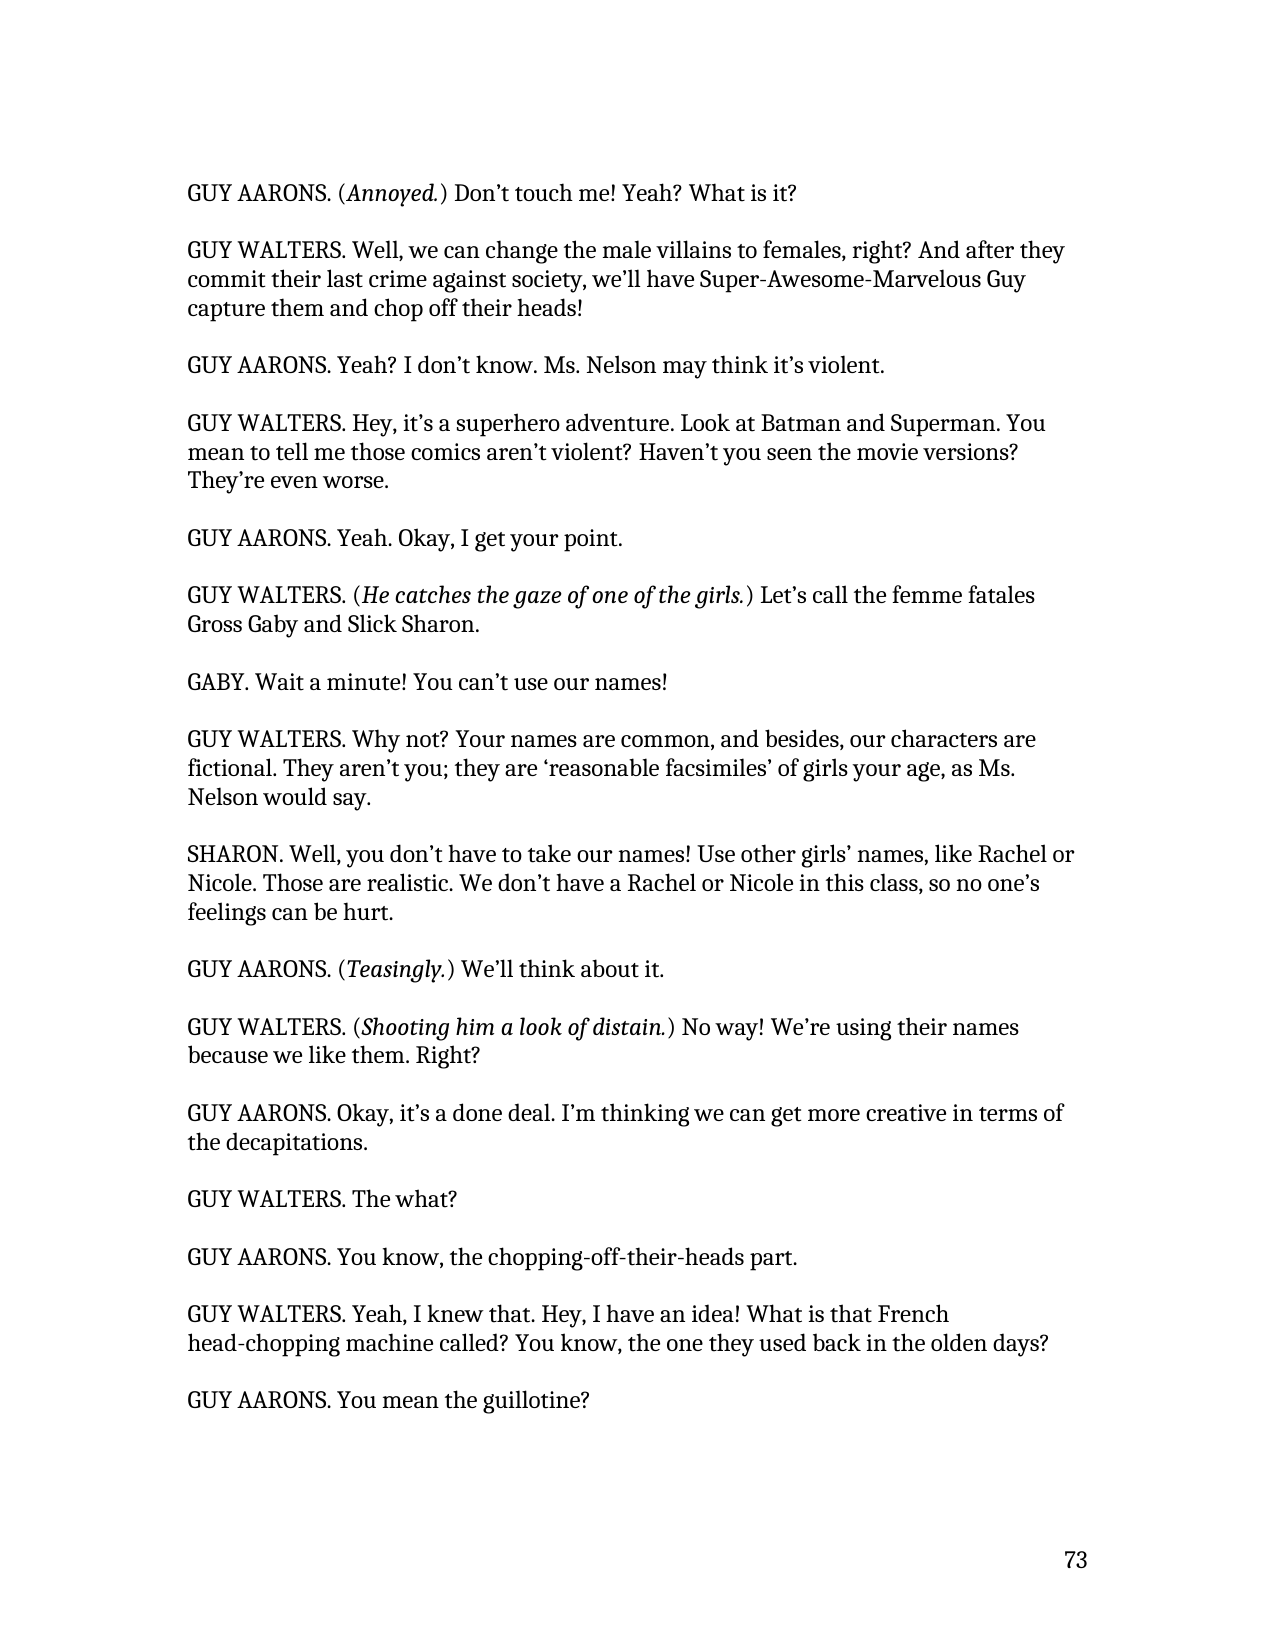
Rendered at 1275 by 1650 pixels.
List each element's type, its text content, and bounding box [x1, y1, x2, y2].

text GUY AARONS. Yeah. Okay, I get your point. [187, 524, 1087, 552]
text GUY AARONS. You know, the chopping-off-their-heads part. [187, 1242, 1087, 1271]
text GUY WALTERS. (Shooting him a look of distain.) No way! We’re using their names because we like them. Right? [187, 1012, 1087, 1070]
text GUY WALTERS. (He catches the gaze of one of the girls.) Let’s call the femme fatales Gross Gaby and Slick Sharon. [187, 581, 1087, 639]
text GUY AARONS. Yeah? I don’t know. Ms. Nelson may think it’s violent. [187, 351, 1087, 380]
text GUY AARONS. Okay, it’s a done deal. I’m thinking we can get more creative in terms of the decapitations. [187, 1099, 1087, 1156]
text SHARON. Well, you don’t have to take our names! Use other girls’ names, like Rachel or Nicole. Those are realistic. We don’t have a Rachel or Nicole in this class, so no one’s feelings can be hurt. [187, 840, 1087, 926]
text GUY WALTERS. The what? [187, 1185, 1087, 1214]
text head-chopping machine called? You know, the one they used back in the olden days? [187, 1329, 1087, 1357]
text GUY WALTERS. Hey, it’s a superhero adventure. Look at Batman and Superman. You mean to tell me those comics aren’t violent? Haven’t you seen the movie versions? They’re even worse. [187, 409, 1087, 495]
text GUY AARONS. You mean the guillotine? [187, 1386, 1087, 1415]
text GUY AARONS. (Annoyed.) Don’t touch me! Yeah? What is it? [187, 179, 1087, 207]
text GUY AARONS. (Teasingly.) We’ll think about it. [187, 955, 1087, 984]
text GUY WALTERS. Yeah, I knew that. Hey, I have an idea! What is that French [187, 1300, 1087, 1329]
text GUY WALTERS. Why not? Your names are common, and besides, our characters are fictional. They aren’t you; they are ‘reasonable facsimiles’ of girls your age, as Ms. Nelson would say. [187, 725, 1087, 811]
text GABY. Wait a minute! You can’t use our names! [187, 667, 1087, 696]
text GUY WALTERS. Well, we can change the male villains to females, right? And after they commit their last crime against society, we’ll have Super-Awesome-Marvelous Guy capture them and chop off their heads! [187, 236, 1087, 322]
